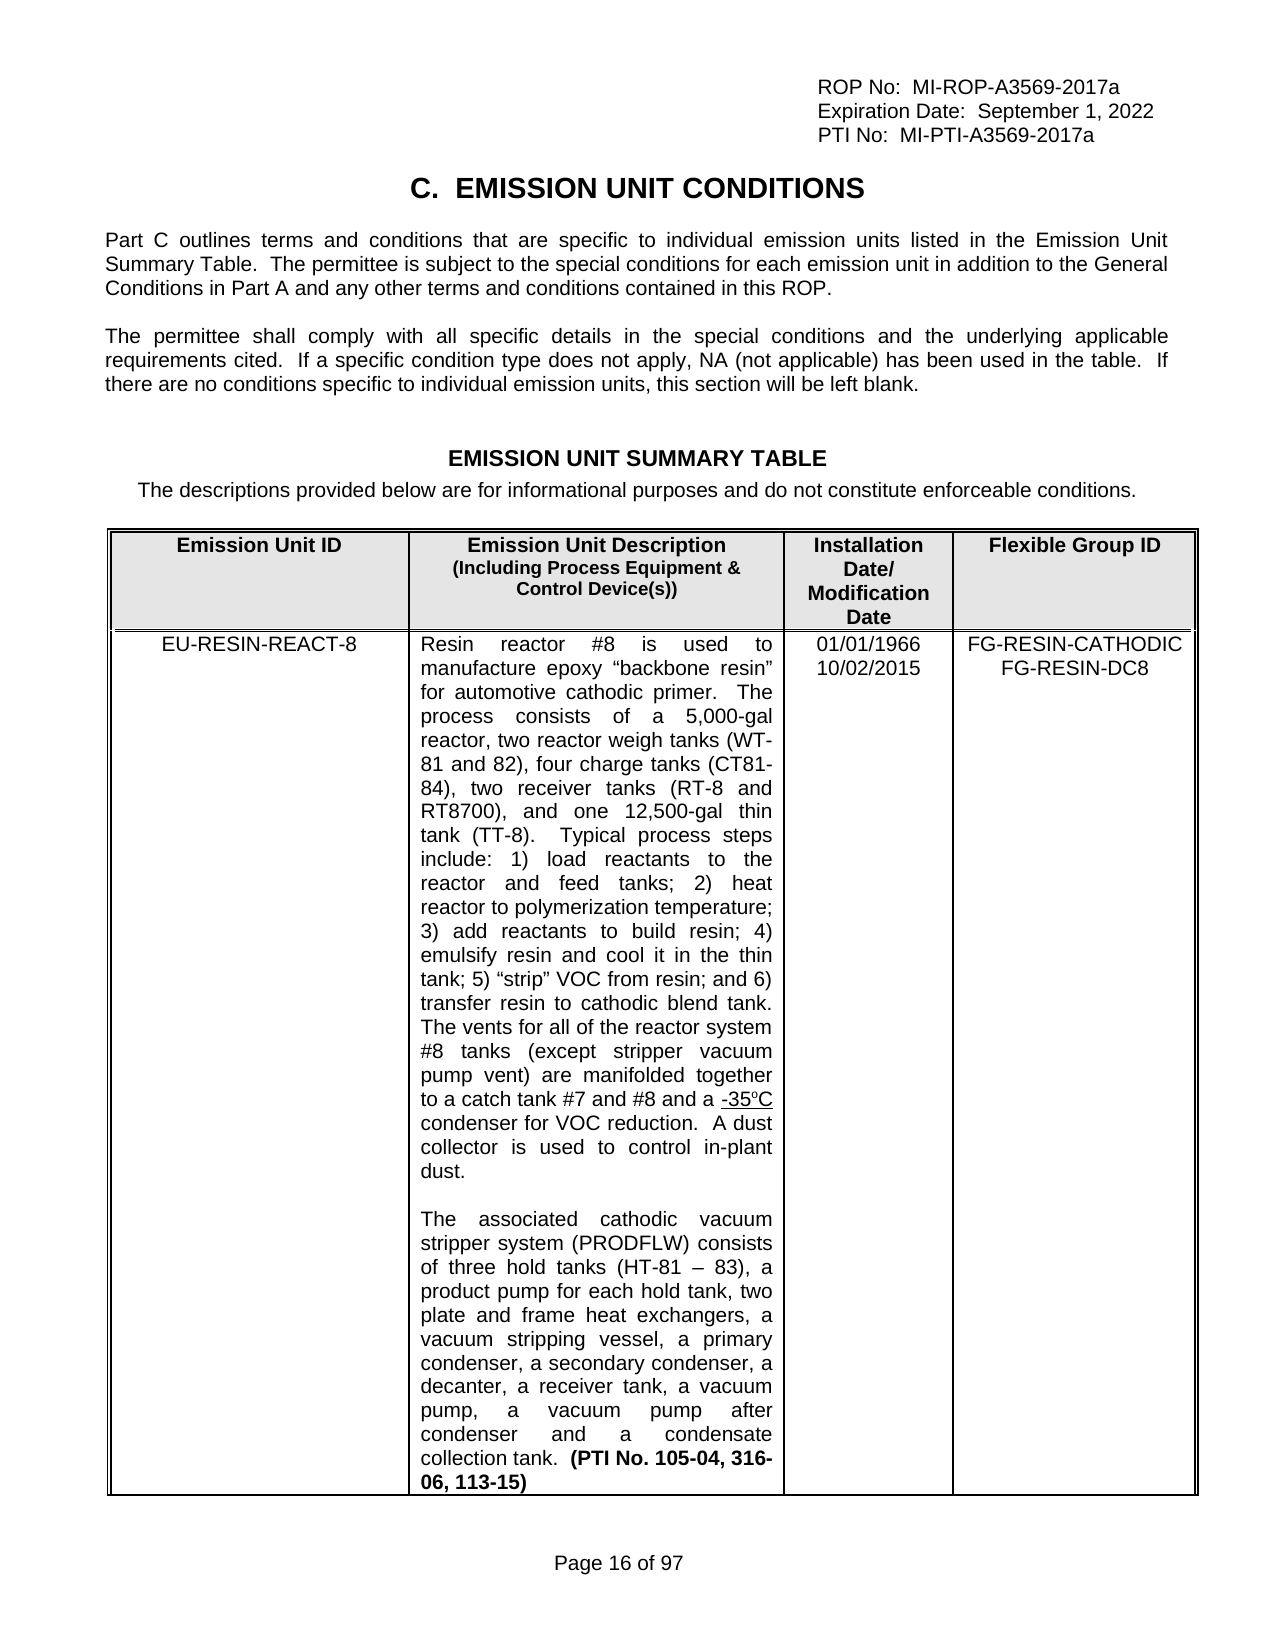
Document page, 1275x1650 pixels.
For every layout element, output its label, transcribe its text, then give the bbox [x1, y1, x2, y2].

text Part C outlines terms and conditions that are specific to individual emission units listed in the Emission Unit Summary Table. The permittee is subject to the special conditions for each emission unit in addition to the General Conditions in Part A and any other terms and conditions contained in this ROP. [105, 228, 1170, 300]
text The permittee shall comply with all specific details in the special conditions and the underlying applicable requirements cited. If a specific condition type does not apply, NA (not applicable) has been used in the table. If there are no conditions specific to individual emission units, this section will be left blank. [105, 324, 1170, 396]
subtitle EMISSION UNIT SUMMARY TABLE [105, 445, 1170, 471]
table_cell EU-RESIN-REACT-8 [112, 629, 408, 1494]
table_header Emission Unit Description (Including Process Equipment & Control Device(s)) [410, 533, 783, 628]
table_header Flexible Group ID [954, 533, 1194, 628]
text The descriptions provided below are for informational purposes and do not constitute enforceable conditions. [105, 478, 1170, 502]
table_cell 01/01/1966 10/02/2015 [785, 632, 952, 1494]
table_header Emission Unit ID [112, 533, 408, 628]
table_cell FG-RESIN-CATHODIC FG-RESIN-DC8 [954, 629, 1195, 1494]
table_cell Resin reactor #8 is used to manufacture epoxy “backbone resin” for automotive cathodic primer. The process consists of a 5,000-gal reactor, two reactor weigh tanks (WT-81 and 82), four charge tanks (CT81- 84), two receiver tanks (RT-8 and RT8700), and one 12,500-gal thin tank (TT-8). Typical process steps include: 1) load reactants to the reactor and feed tanks; 2) heat reactor to polymerization temperature; 3) add reactants to build resin; 4) emulsify resin and cool it in the thin tank; 5) “strip” VOC from resin; and 6) transfer resin to cathodic blend tank. The vents for all of the reactor system #8 tanks (except stripper vacuum pump vent) are manifolded together to a catch tank #7 and #8 and a -35oC condenser for VOC reduction. A dust collector is used to control in-plant dust. The associated cathodic vacuum stripper system (PRODFLW) consists of three hold tanks (HT-81 – 83), a product pump for each hold tank, two plate and frame heat exchangers, a vacuum stripping vessel, a primary condenser, a secondary condenser, a decanter, a receiver tank, a vacuum pump, a vacuum pump after condenser and a condensate collection tank. (PTI No. 105-04, 316-06, 113-15) [410, 632, 783, 1494]
table_header Installation Date/ Modification Date [785, 533, 952, 628]
subtitle C. EMISSION UNIT CONDITIONS [105, 171, 1170, 204]
